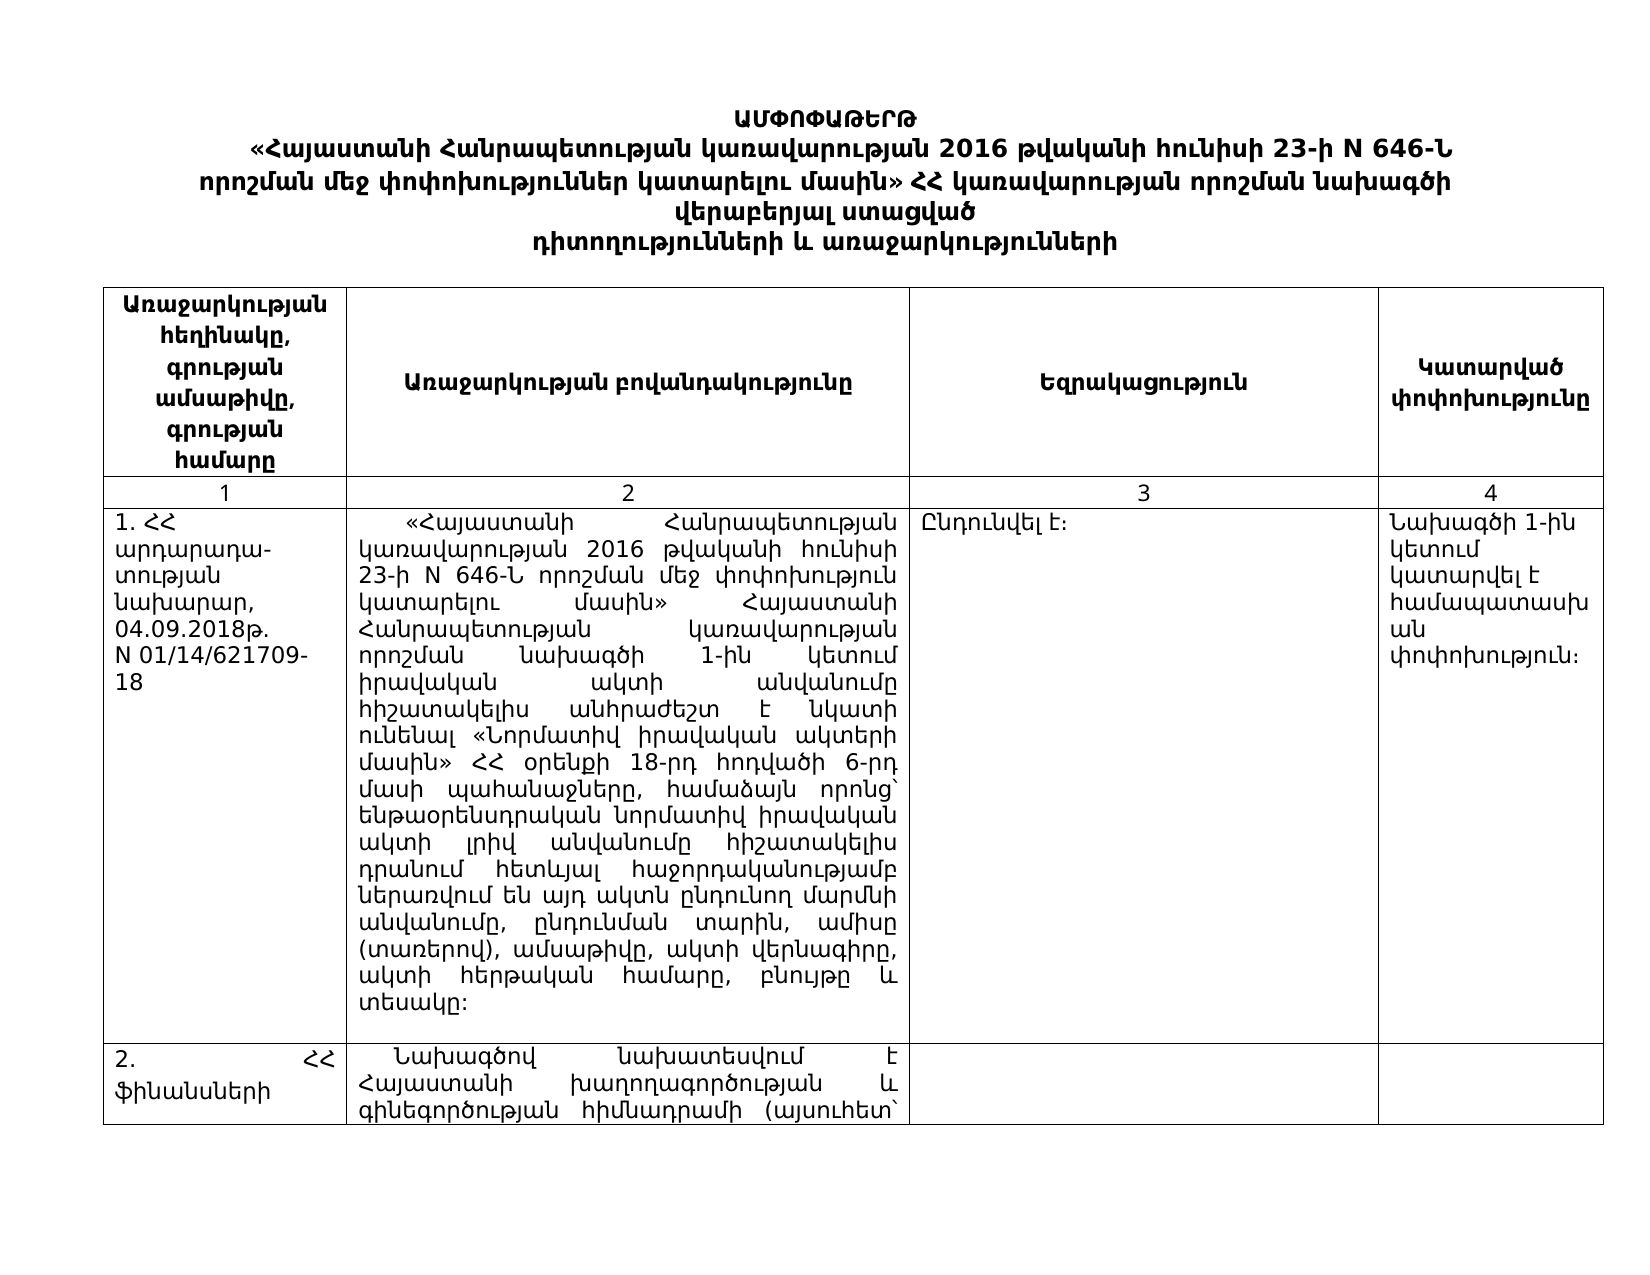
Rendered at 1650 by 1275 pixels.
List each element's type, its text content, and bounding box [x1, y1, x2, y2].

table_cell «Հայաստանի Հանրապետության կառավարության 2016 թվականի հունիսի 23-ի N 646-Ն որոշման մեջ փոփոխություն կատարելու մասին» Հայաստանի Հանրապետության կառավարության որոշման նախագծի 1-ին կետում իրավական ակտի անվանումը հիշատակելիս անհրաժեշտ է նկատի ունենալ «Նորմատիվ իրավական ակտերի մասին» ՀՀ օրենքի 18-րդ հոդվածի 6-րդ մասի պահանաջները, համաձայն որոնց՝ ենթաօրենսդրական նորմատիվ իրավական ակտի լրիվ անվանումը հիշատակելիս դրանում հետևյալ հաջորդականությամբ ներառվում են այդ ակտն ընդունող մարմնի անվանումը, ընդունման տարին, ամիսը (տառերով), ամսաթիվը, ակտի վերնագիրը, ակտի հերթական համարը, բնույթը և տեսակը: [347, 509, 909, 1042]
text ԱՄՓՈՓԱԹԵՐԹ [150, 103, 1500, 134]
table_cell 1 [104, 477, 346, 508]
table_cell Ընդունվել է։ [910, 509, 1378, 1042]
table_cell 1. ՀՀ արդարադա-տության նախարար, 04.09.2018թ. N 01/14/621709-18 [104, 509, 346, 1042]
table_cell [104, 1044, 346, 1123]
table_cell 2 [347, 477, 909, 508]
table_cell Նախագծի 1-ին կետում կատարվել է համապատասխան փոփոխություն։ [1379, 509, 1603, 1042]
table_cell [910, 1044, 1378, 1123]
table_header Եզրակացություն [910, 288, 1378, 476]
table_cell 4 [1379, 477, 1603, 508]
table_header Կատարված փոփոխությունը [1379, 288, 1603, 476]
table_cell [347, 1044, 909, 1123]
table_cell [1379, 1044, 1603, 1123]
table_cell 3 [910, 477, 1378, 508]
table_header Առաջարկության բովանդակությունը [347, 288, 909, 476]
text դիտողությունների և առաջարկությունների [150, 227, 1500, 256]
text «Հայաստանի Հանրապետության կառավարության 2016 թվականի հունիսի 23-ի N 646-Ն որոշման մեջ փոփոխություններ կատարելու մասին» ՀՀ կառավարության որոշման նախագծի վերաբերյալ ստացված [150, 134, 1500, 227]
table_header Առաջարկության հեղինակը, գրության ամսաթիվը, գրության համարը [104, 288, 346, 476]
